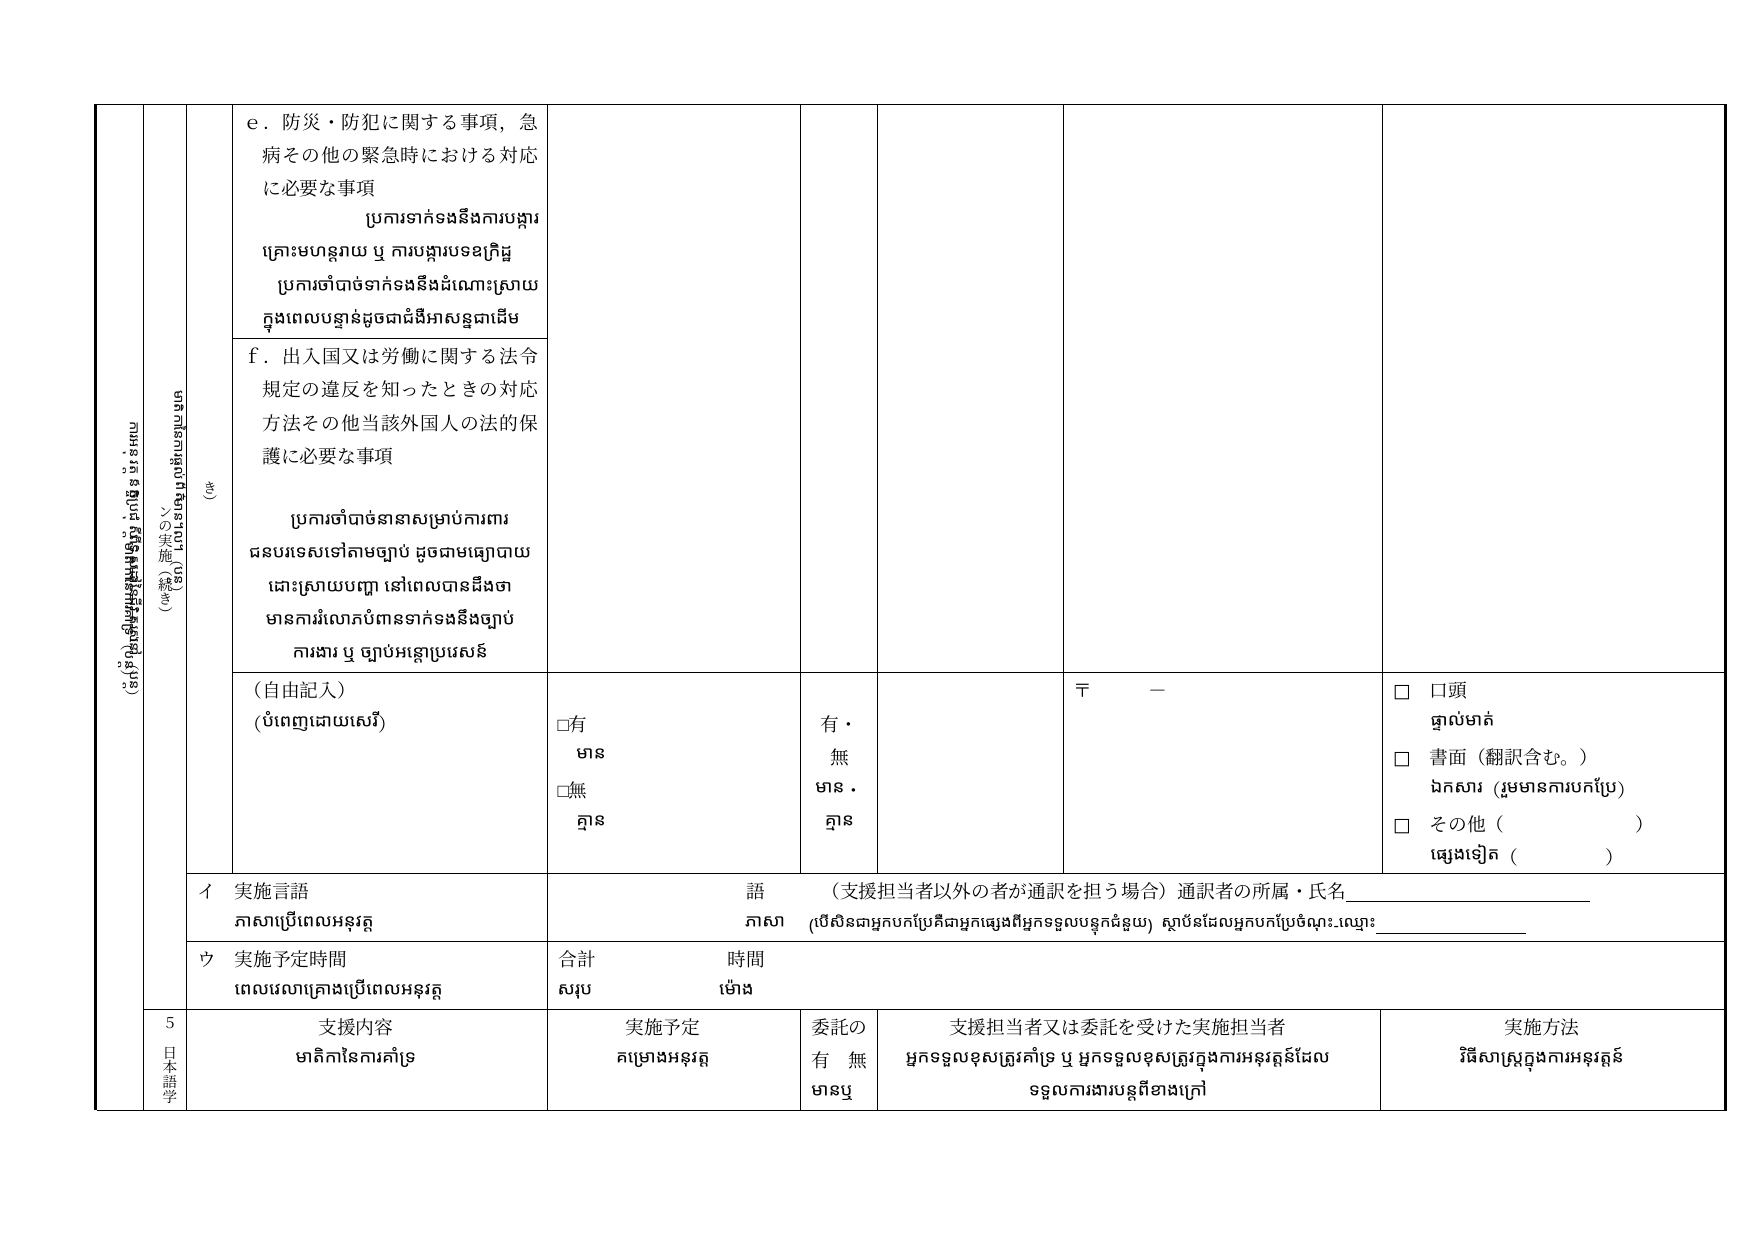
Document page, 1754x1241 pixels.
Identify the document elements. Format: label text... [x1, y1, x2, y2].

table_cell [878, 673, 1063, 873]
table_cell 支援担当者又は委託を受けた実施担当者 អ្នកទទួលខុសត្រូវគាំទ្រ ឬ អ្នកទទួលខុសត្រូវក្នុងការអនុវត្តន៍ដែលទទួលការងារបន្តពីខាងក្រៅ [878, 1010, 1380, 1110]
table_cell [187, 105, 232, 873]
table_cell 合計 時間 សរុប ម៉ោង [548, 942, 1724, 1009]
table_cell [1383, 105, 1724, 672]
table_cell イ 実施言語 ភាសាប្រើពេលអនុវត្ត [187, 874, 547, 941]
table_cell [878, 105, 1063, 672]
table_cell □有 មាន □無 គ្មាន [548, 673, 800, 873]
table_cell ｅ．防災・防犯に関する事項，急病その他の緊急時における対応に必要な事項 ប្រការទាក់ទងនឹងការបង្ការគ្រោះមហន្តរាយ ឬ ការបង្ការបទឧក្រិដ្ឋ ប្រការចាំបាច់ទាក់ទងនឹងដំណោះស្រាយក្នុងពេលបន្ទាន់ដូចជាជំងឺអាសន្នជាដើម [233, 105, 547, 338]
table_cell [548, 105, 800, 672]
table_cell 実施予定 គម្រោងអនុវត្ត [548, 1010, 800, 1110]
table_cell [97, 105, 143, 1110]
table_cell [187, 1010, 547, 1110]
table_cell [144, 1010, 186, 1110]
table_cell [801, 1010, 877, 1110]
table_cell 語 （支援担当者以外の者が通訳を担う場合）通訳者の所属・氏名 ភាសា (បើសិនជាអ្នកបកប្រែគឺជាអ្នកផ្សេងពីអ្នកទទួលបន្ទុកជំនួយ) ស្ថាប័នដែលអ្នកបកប្រែចំណុះ-ឈ្មោះ [548, 874, 1724, 941]
table_cell ｆ．出入国又は労働に関する法令規定の違反を知ったときの対応方法その他当該外国人の法的保護に必要な事項 ប្រការចាំបាច់នានាសម្រាប់ការពារជនបរទេសទៅតាមច្បាប់ ដូចជាមធ្យោបាយដោះស្រាយបញ្ហា នៅពេលបានដឹងថា មានការរំលោភបំពានទាក់ទងនឹងច្បាប់ការងារ ឬ ច្បាប់អន្តោប្រវេសន៍ [233, 339, 547, 672]
table_cell 有・無 មាន・ គ្មាន [801, 673, 877, 873]
table_cell [801, 105, 877, 672]
table_cell [1064, 105, 1382, 672]
table_cell ウ 実施予定時間 ពេលវេលាគ្រោងប្រើពេលអនុវត្ត [187, 942, 547, 1009]
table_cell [1381, 1010, 1724, 1110]
table_cell 〒 － [1064, 673, 1382, 873]
table_cell （自由記入） （បំពេញដោយសេរី） [233, 673, 547, 873]
table_cell □ 口頭 ផ្ទាល់មាត់ □ 書面（翻訳含む。） ឯកសារ（រួមមានការបកប្រែ） □ その他（ ） ផ្សេងទៀត（ ） [1383, 673, 1724, 873]
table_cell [144, 105, 186, 1009]
